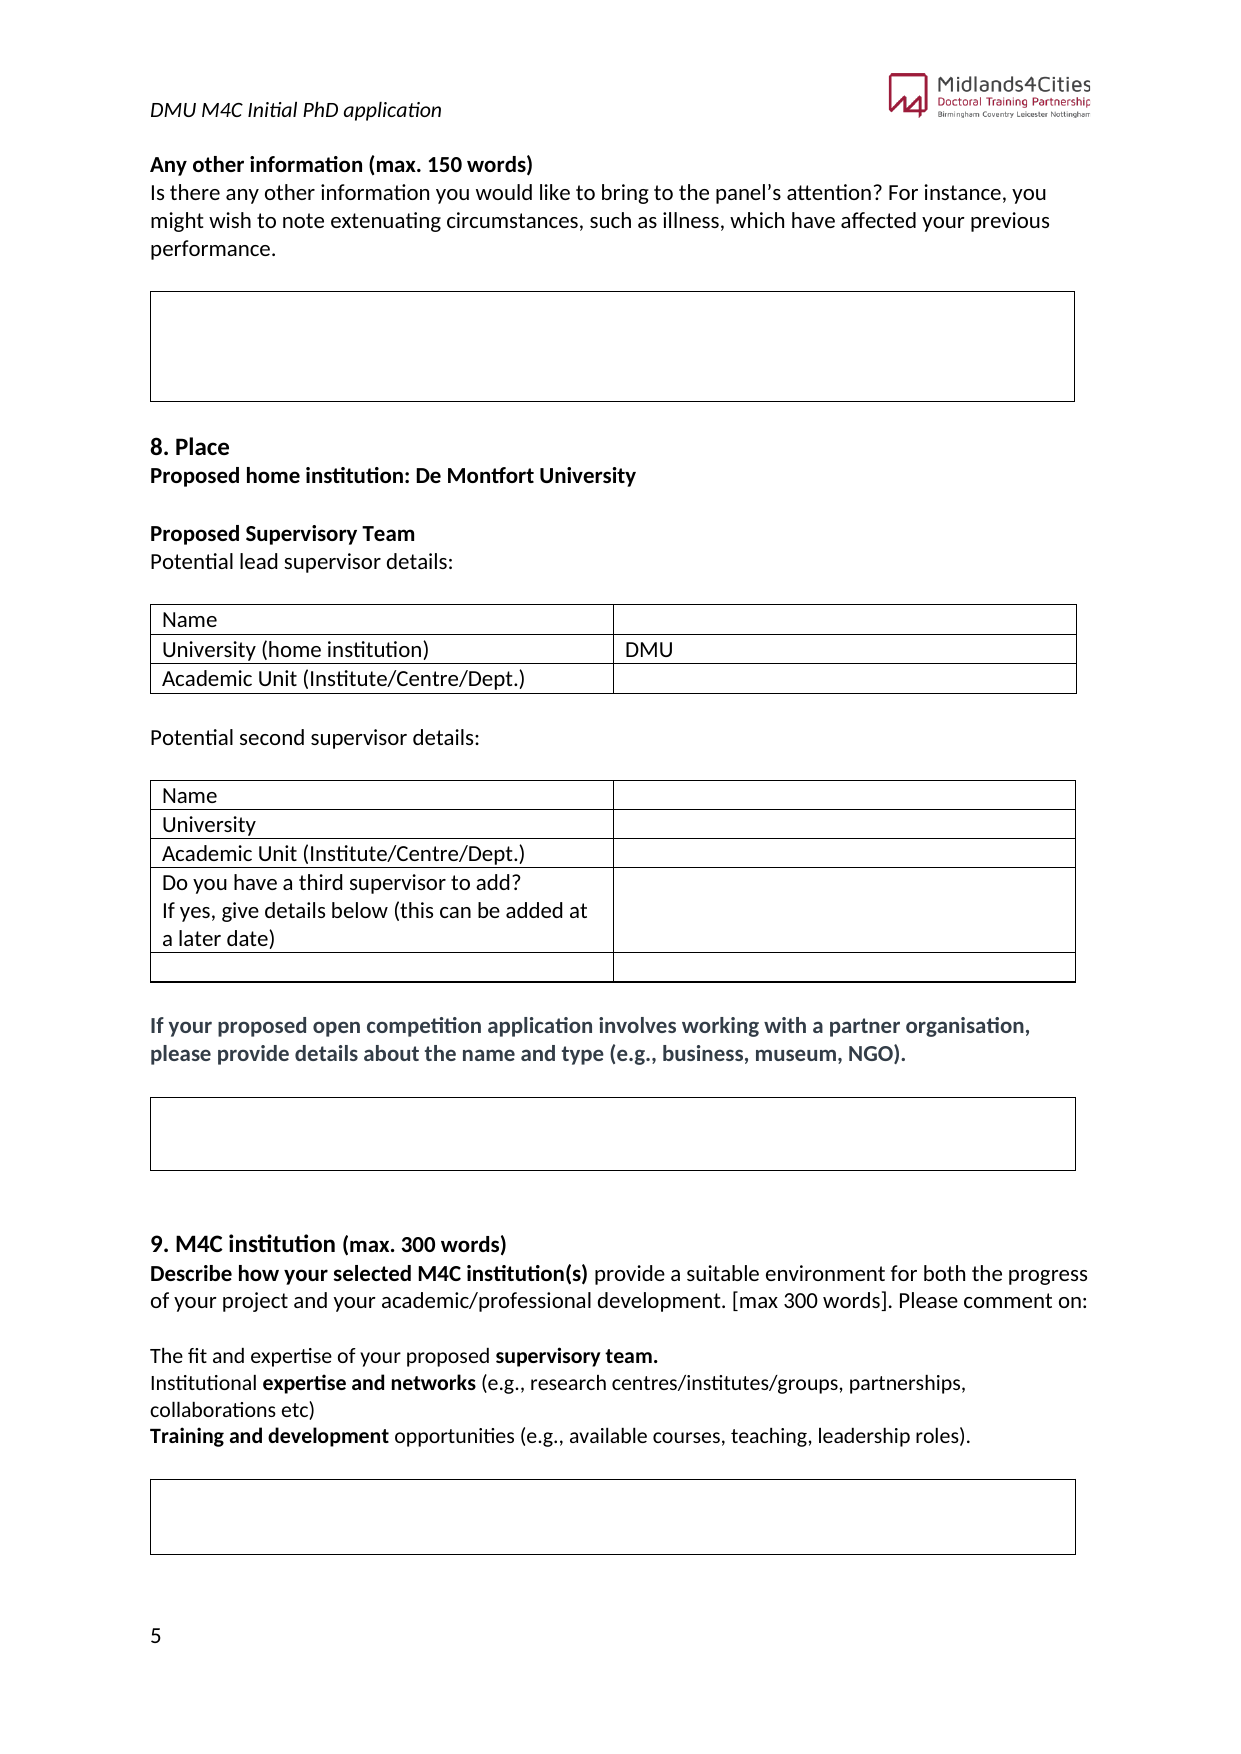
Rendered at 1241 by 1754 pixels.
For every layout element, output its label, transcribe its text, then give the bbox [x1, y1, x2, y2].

text Any other information (max. 150 words) Is there any other information you would like to bring to the panel’s attention? For instance, you might wish to note extenuating circumstances, such as illness, which have affected your previous performance. [150, 150, 1090, 262]
table_cell [614, 810, 1075, 838]
table_cell Academic Unit (Institute/Centre/Dept.) [151, 664, 613, 693]
text Potential second supervisor details: [150, 723, 1090, 751]
table_cell DMU [614, 635, 1076, 663]
text 9. M4C institution (max. 300 words) Describe how your selected M4C institution(s) provide a suitable environment for both the progress of your project and your academic/professional development. [max 300 words]. Please comment on: The fit and expertise of your proposed supervisory team. Institutional expertise and networks (e.g., research centres/institutes/groups, partnerships, collaborations etc) Training and development opportunities (e.g., available courses, teaching, leadership roles). [150, 1200, 1090, 1449]
table_cell Academic Unit (Institute/Centre/Dept.) [151, 839, 613, 867]
table_header [614, 605, 1076, 634]
picture [888, 73, 1091, 118]
table_header [614, 781, 1075, 809]
table_cell [614, 664, 1076, 693]
table_header [151, 1098, 1075, 1170]
table_cell University (home institution) [151, 635, 613, 663]
table_cell [614, 868, 1075, 952]
table_header [151, 1480, 1075, 1554]
table_cell [614, 953, 1075, 981]
table_cell University [151, 810, 613, 838]
table_header Name [151, 605, 613, 634]
text Proposed Supervisory Team Potential lead supervisor details: [150, 519, 1090, 575]
table_cell Do you have a third supervisor to add? If yes, give details below (this can be added at a later date) [151, 868, 613, 952]
table_cell [614, 839, 1075, 867]
table_header Name [151, 781, 613, 809]
table_header [151, 292, 1074, 401]
table_cell [151, 953, 613, 981]
text If your proposed open competition application involves working with a partner organisation, please provide details about the name and type (e.g., business, museum, NGO). [150, 1012, 1090, 1068]
text 8. Place Proposed home institution: De Montfort University [150, 431, 1090, 489]
